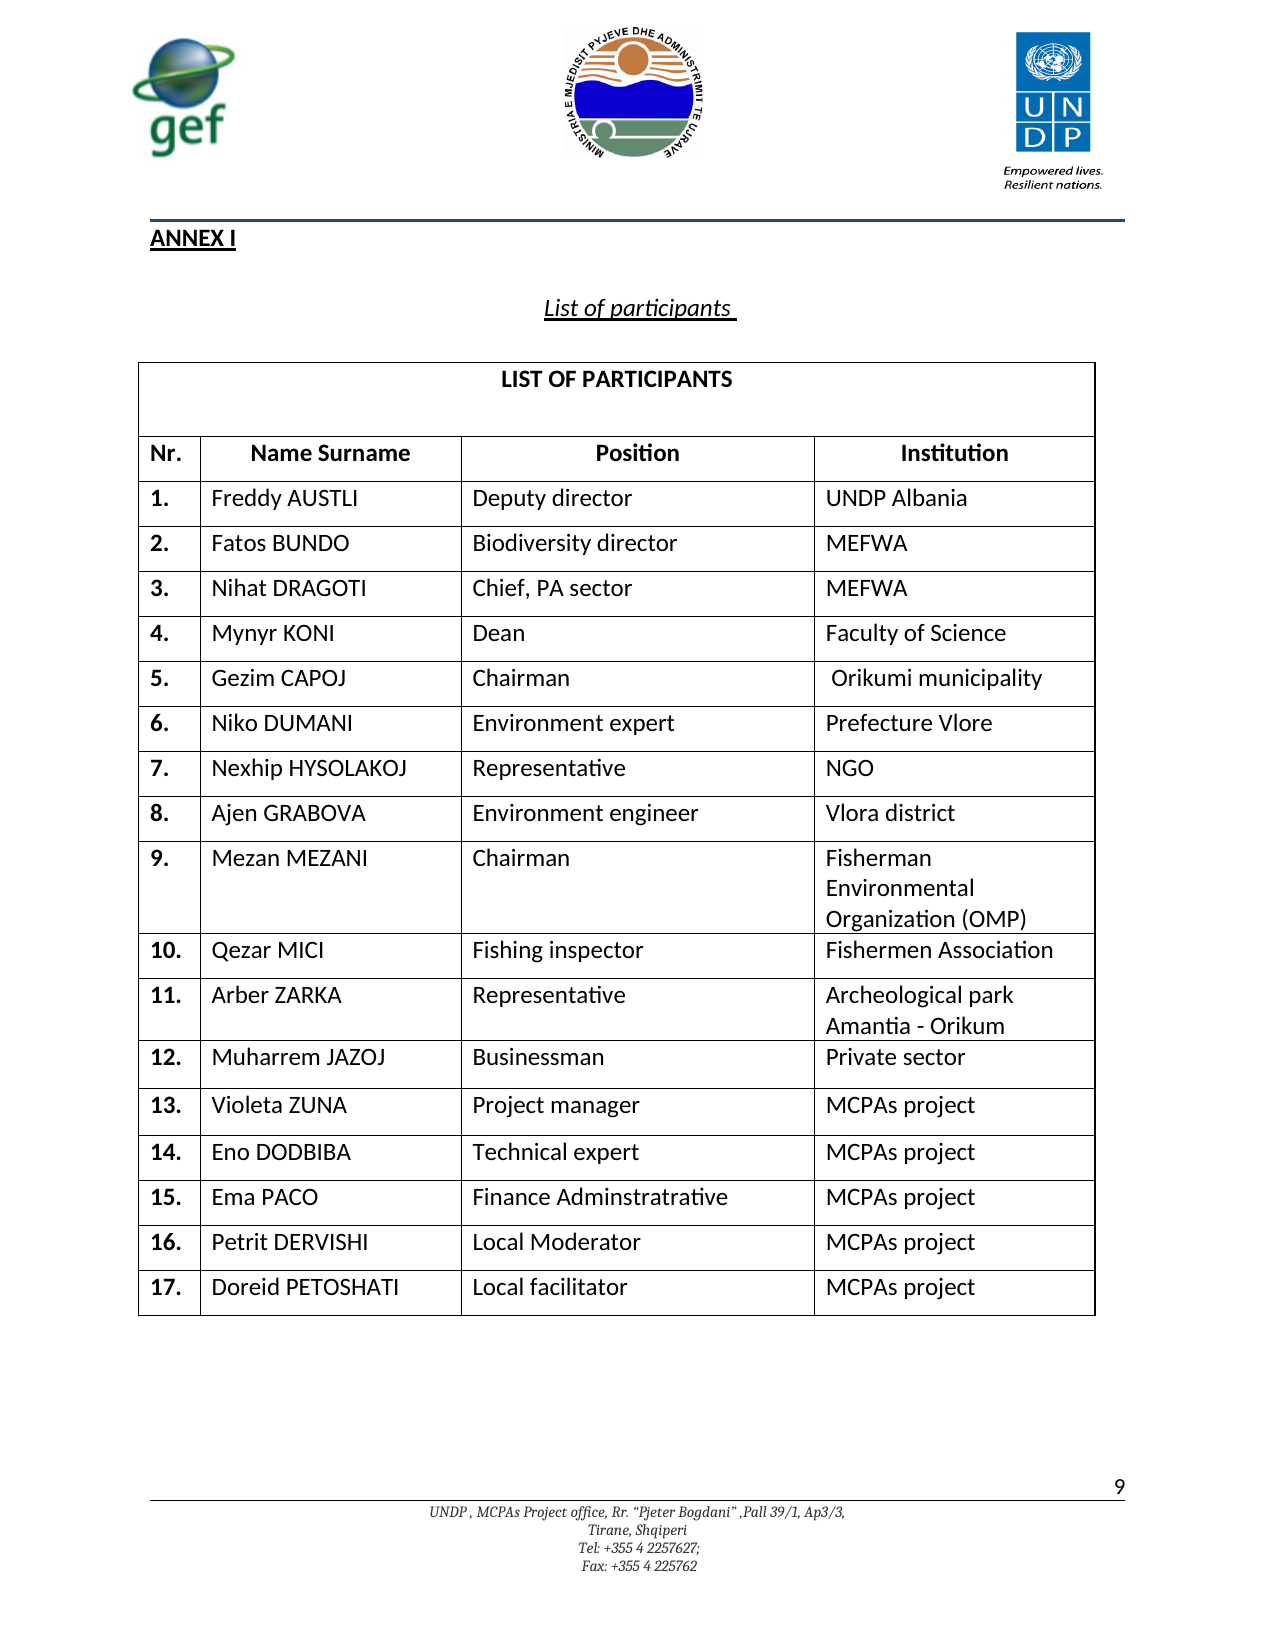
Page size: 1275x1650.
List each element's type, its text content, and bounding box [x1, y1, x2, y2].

table_cell Chief, PA sector [462, 572, 814, 616]
text List of participants [150, 292, 1125, 322]
table_cell 11. [139, 979, 200, 1040]
table_cell Local facilitator [462, 1271, 814, 1315]
table_cell 13. [139, 1089, 200, 1135]
table_cell Faculty of Science [815, 617, 1094, 661]
table_cell Prefecture Vlore [815, 707, 1094, 751]
table_cell Fatos BUNDO [201, 527, 461, 571]
picture [998, 28, 1105, 192]
table_cell 8. [139, 797, 200, 841]
table_cell 1. [139, 482, 200, 526]
table_cell Nihat DRAGOTI [201, 572, 461, 616]
table_cell 7. [139, 752, 200, 796]
table_cell 2. [139, 527, 200, 571]
table_cell NGO [815, 752, 1094, 796]
table_cell Muharrem JAZOJ [201, 1041, 461, 1088]
table_cell Eno DODBIBA [201, 1136, 461, 1180]
table_cell Niko DUMANI [201, 707, 461, 751]
table_cell Environment engineer [462, 797, 814, 841]
table_cell Fisherman Environmental Organization (OMP) [815, 842, 1094, 933]
table_cell Orikumi municipality [815, 662, 1094, 706]
table_cell Biodiversity director [462, 527, 814, 571]
table_cell Institution [815, 437, 1094, 481]
table_cell MEFWA [815, 572, 1094, 616]
table_cell Chairman [462, 662, 814, 706]
table_cell Arber ZARKA [201, 979, 461, 1040]
table_cell MCPAs project [815, 1271, 1094, 1315]
table_cell Businessman [462, 1041, 814, 1088]
table_cell Violeta ZUNA [201, 1089, 461, 1135]
table_cell Qezar MICI [201, 934, 461, 978]
table_cell Chairman [462, 842, 814, 933]
table_header LIST OF PARTICIPANTS [139, 363, 1094, 436]
table_cell 15. [139, 1181, 200, 1225]
table_cell MCPAs project [815, 1089, 1094, 1135]
picture [564, 27, 703, 158]
table_cell Freddy AUSTLI [201, 482, 461, 526]
table_cell 9. [139, 842, 200, 933]
table_cell MCPAs project [815, 1226, 1094, 1270]
table_cell Nr. [139, 437, 200, 481]
table_cell 14. [139, 1136, 200, 1180]
table_cell Petrit DERVISHI [201, 1226, 461, 1270]
table_cell 6. [139, 707, 200, 751]
table_cell Fishing inspector [462, 934, 814, 978]
table_cell 4. [139, 617, 200, 661]
table_cell MCPAs project [815, 1136, 1094, 1180]
table_cell UNDP Albania [815, 482, 1094, 526]
table_cell Mynyr KONI [201, 617, 461, 661]
table_cell 12. [139, 1041, 200, 1088]
table_cell 16. [139, 1226, 200, 1270]
table_cell Representative [462, 752, 814, 796]
table_cell Mezan MEZANI [201, 842, 461, 933]
table_cell 17. [139, 1271, 200, 1315]
table_cell 3. [139, 572, 200, 616]
table_cell 10. [139, 934, 200, 978]
table_cell MEFWA [815, 527, 1094, 571]
table_cell Local Moderator [462, 1226, 814, 1270]
table_cell Project manager [462, 1089, 814, 1135]
table_cell Position [462, 437, 814, 481]
table_cell Ema PACO [201, 1181, 461, 1225]
table_cell Gezim CAPOJ [201, 662, 461, 706]
table_cell Technical expert [462, 1136, 814, 1180]
table_cell Name Surname [201, 437, 461, 481]
table_cell 5. [139, 662, 200, 706]
table_cell Dean [462, 617, 814, 661]
text ANNEX I [150, 222, 1125, 252]
table_cell Doreid PETOSHATI [201, 1271, 461, 1315]
table_cell Nexhip HYSOLAKOJ [201, 752, 461, 796]
table_cell MCPAs project [815, 1181, 1094, 1225]
table_cell Ajen GRABOVA [201, 797, 461, 841]
table_cell Vlora district [815, 797, 1094, 841]
table_cell Fishermen Association [815, 934, 1094, 978]
table_cell Finance Adminstratrative [462, 1181, 814, 1225]
table_cell Representative [462, 979, 814, 1040]
table_cell Environment expert [462, 707, 814, 751]
table_cell Deputy director [462, 482, 814, 526]
table_cell Archeological park Amantia - Orikum [815, 979, 1094, 1040]
table_cell Private sector [815, 1041, 1094, 1088]
